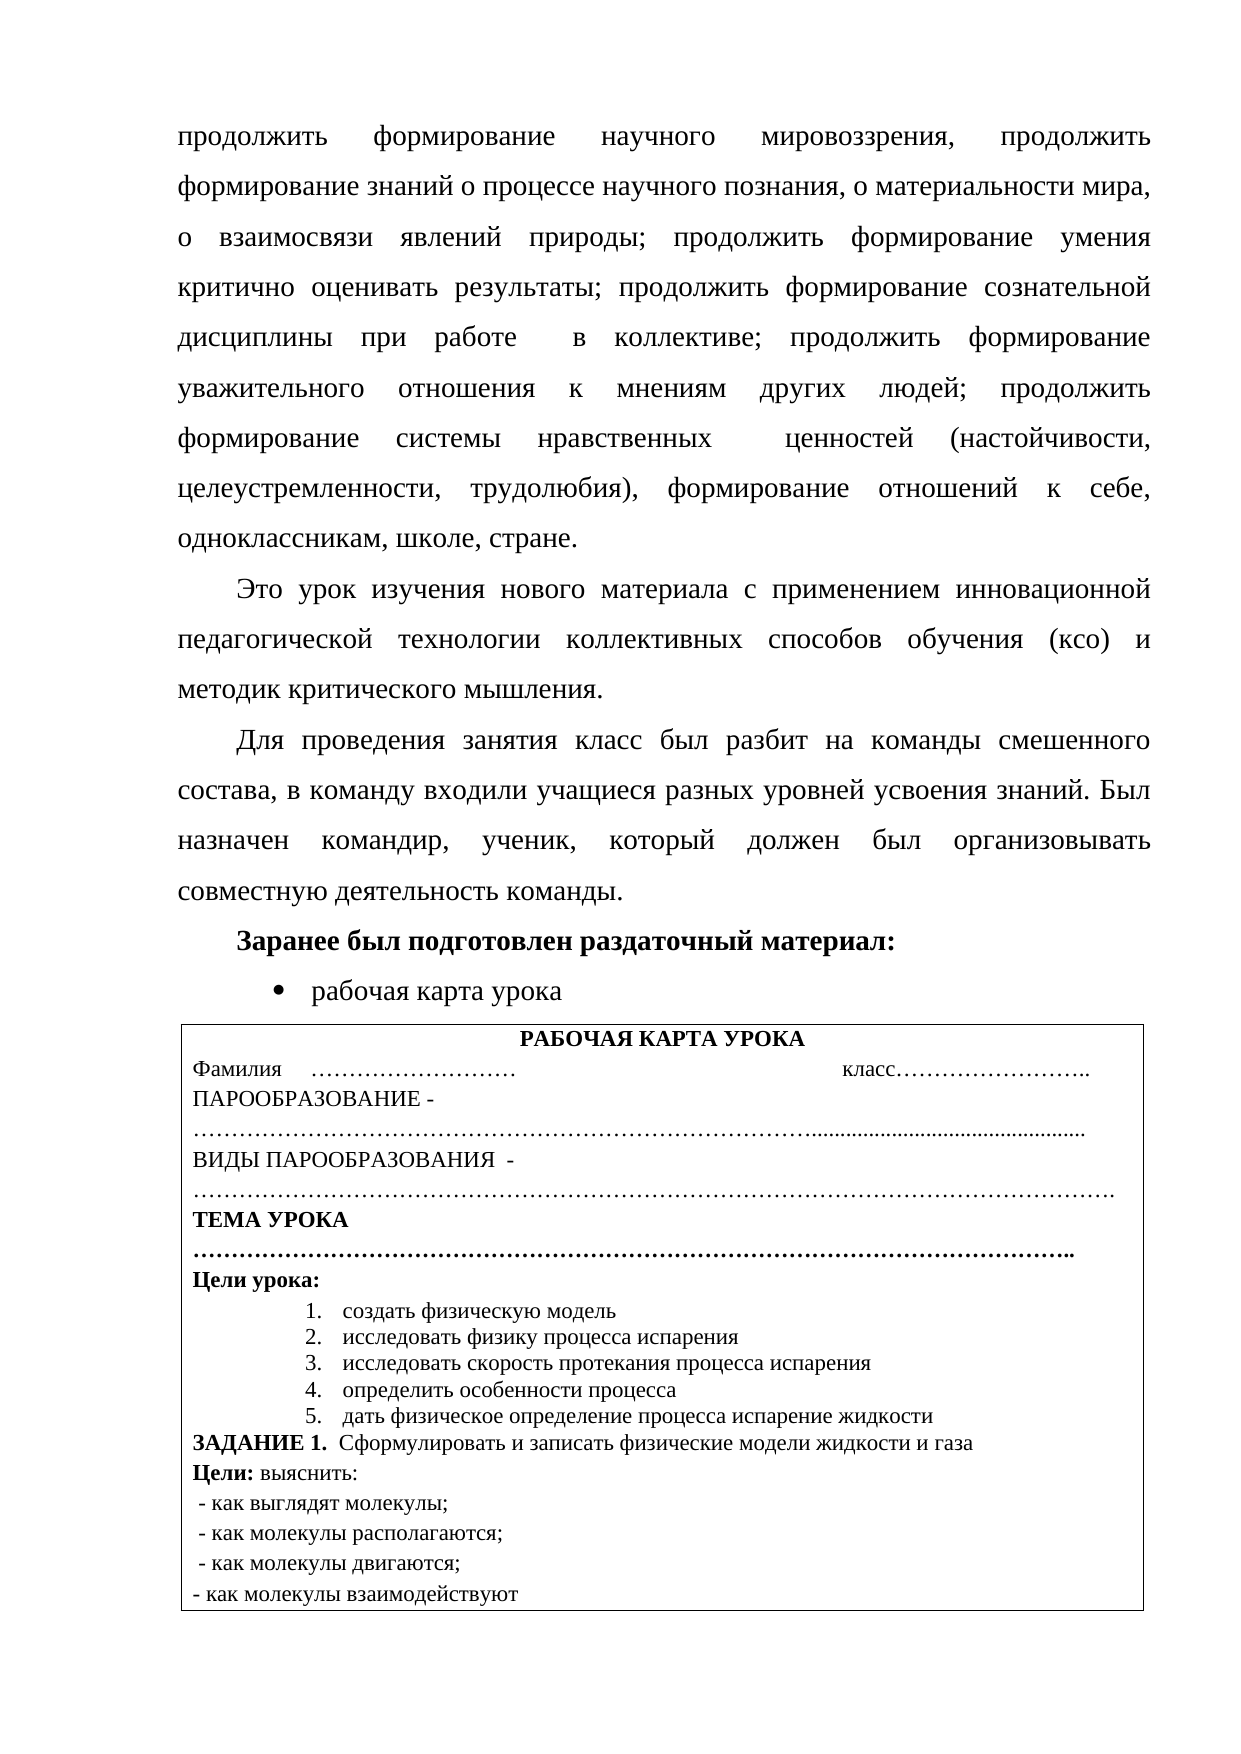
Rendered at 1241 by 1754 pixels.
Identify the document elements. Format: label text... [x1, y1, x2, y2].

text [177, 118, 1152, 554]
list рабочая карта урока [274, 973, 1152, 1007]
text Для проведения занятия класс был разбит на команды смешенного состава, в команду входили учащиеся разных уровней усвоения знаний. Был назначен командир, ученик, который должен был организовывать совместную деятельность команды. [177, 722, 1152, 906]
text Это урок изучения нового материала с применением инновационной педагогической технологии коллективных способов обучения (ксо) и методик критического мышления. [177, 571, 1152, 705]
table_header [182, 1025, 1143, 1610]
text Заранее был подготовлен раздаточный материал: [177, 923, 1152, 957]
